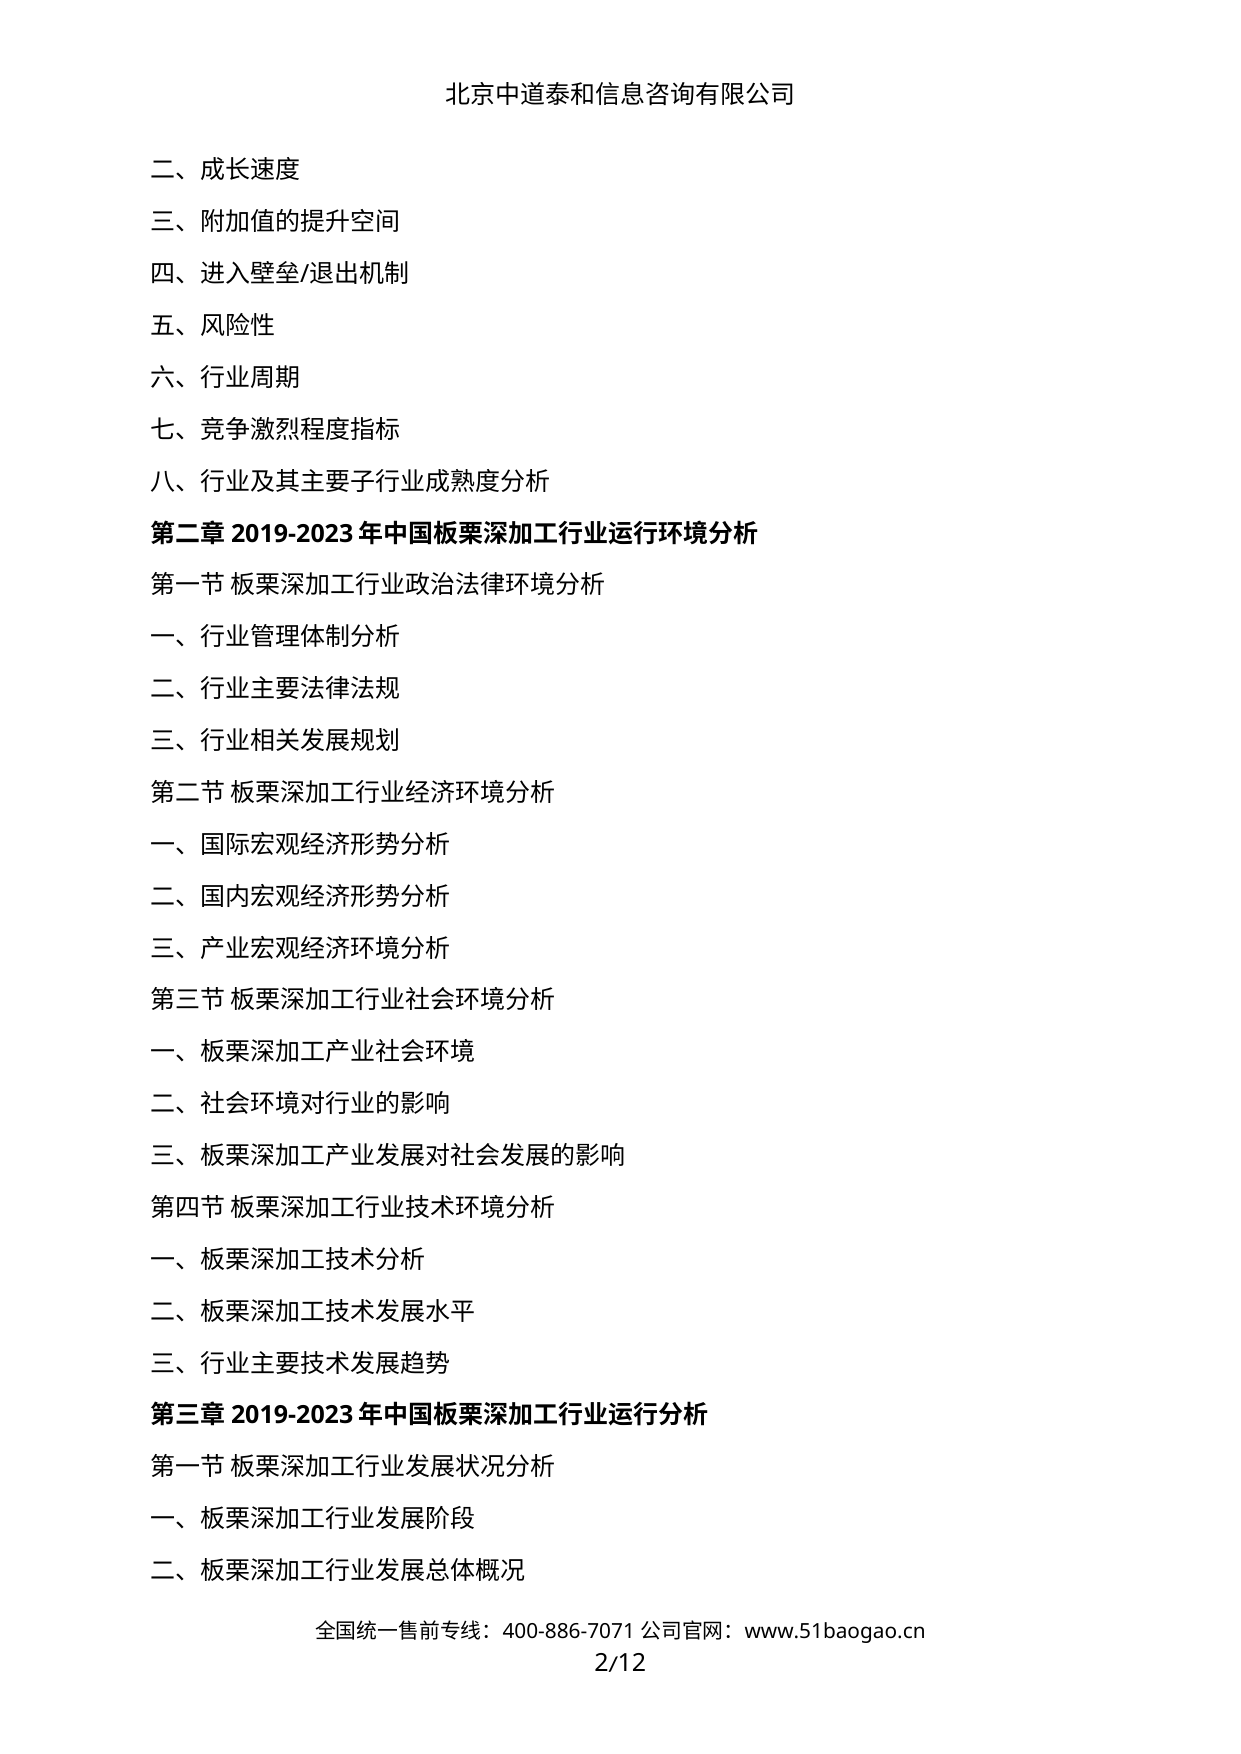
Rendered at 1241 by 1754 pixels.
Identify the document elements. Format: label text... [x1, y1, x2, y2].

text 三、行业相关发展规划 [150, 721, 1090, 757]
text 第三节 板栗深加工行业社会环境分析 [150, 980, 1090, 1016]
text 三、产业宏观经济环境分析 [150, 928, 1090, 964]
text 二、成长速度 [150, 150, 1090, 186]
text 二、板栗深加工行业发展总体概况 [150, 1551, 1090, 1587]
text 一、国际宏观经济形势分析 [150, 824, 1090, 861]
text 三、附加值的提升空间 [150, 202, 1090, 238]
text 一、板栗深加工技术分析 [150, 1239, 1090, 1276]
text 一、行业管理体制分析 [150, 617, 1090, 653]
text 二、国内宏观经济形势分析 [150, 876, 1090, 912]
text 二、社会环境对行业的影响 [150, 1084, 1090, 1120]
text 第三章 2019-2023年中国板栗深加工行业运行分析 [150, 1395, 1090, 1431]
text 二、板栗深加工技术发展水平 [150, 1291, 1090, 1327]
text 第一节 板栗深加工行业发展状况分析 [150, 1447, 1090, 1483]
text 一、板栗深加工产业社会环境 [150, 1032, 1090, 1068]
text 第一节 板栗深加工行业政治法律环境分析 [150, 565, 1090, 601]
text 五、风险性 [150, 306, 1090, 342]
text 第二节 板栗深加工行业经济环境分析 [150, 772, 1090, 809]
text 第四节 板栗深加工行业技术环境分析 [150, 1187, 1090, 1224]
text 二、行业主要法律法规 [150, 669, 1090, 705]
text 一、板栗深加工行业发展阶段 [150, 1499, 1090, 1535]
text 七、竞争激烈程度指标 [150, 409, 1090, 446]
text 六、行业周期 [150, 357, 1090, 394]
text 八、行业及其主要子行业成熟度分析 [150, 461, 1090, 497]
text 三、板栗深加工产业发展对社会发展的影响 [150, 1136, 1090, 1172]
text 三、行业主要技术发展趋势 [150, 1343, 1090, 1379]
text 第二章 2019-2023年中国板栗深加工行业运行环境分析 [150, 513, 1090, 549]
text 四、进入壁垒/退出机制 [150, 254, 1090, 290]
